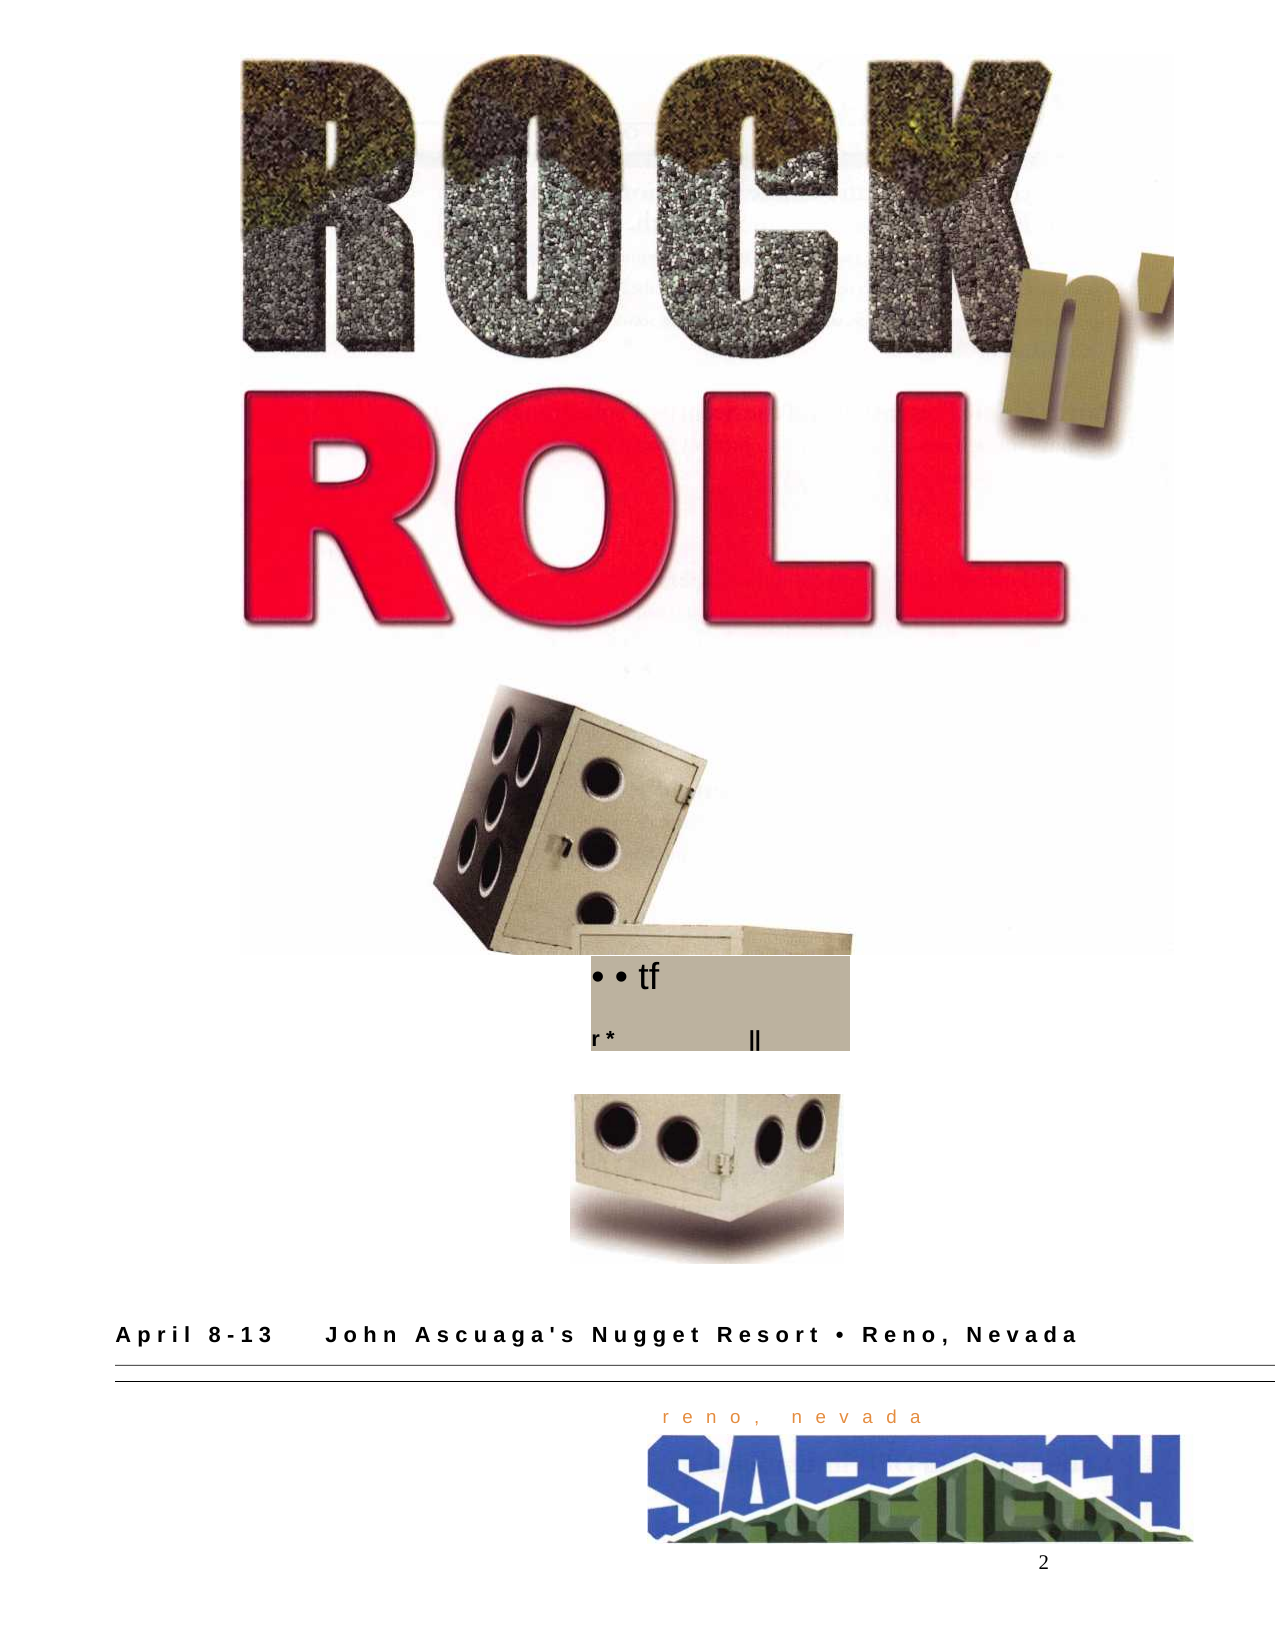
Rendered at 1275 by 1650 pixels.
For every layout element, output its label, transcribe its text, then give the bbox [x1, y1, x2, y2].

text John Ascuaga's Nugget Resort • Reno, Nevada [325, 1323, 1076, 1347]
text reno, nevada [662, 1407, 921, 1428]
picture [240, 54, 1174, 955]
text April 8-13 [115, 1323, 271, 1347]
text • • tf [591, 956, 850, 998]
text r * || [591, 1027, 850, 1051]
picture [570, 1094, 844, 1264]
picture [647, 1434, 1194, 1544]
